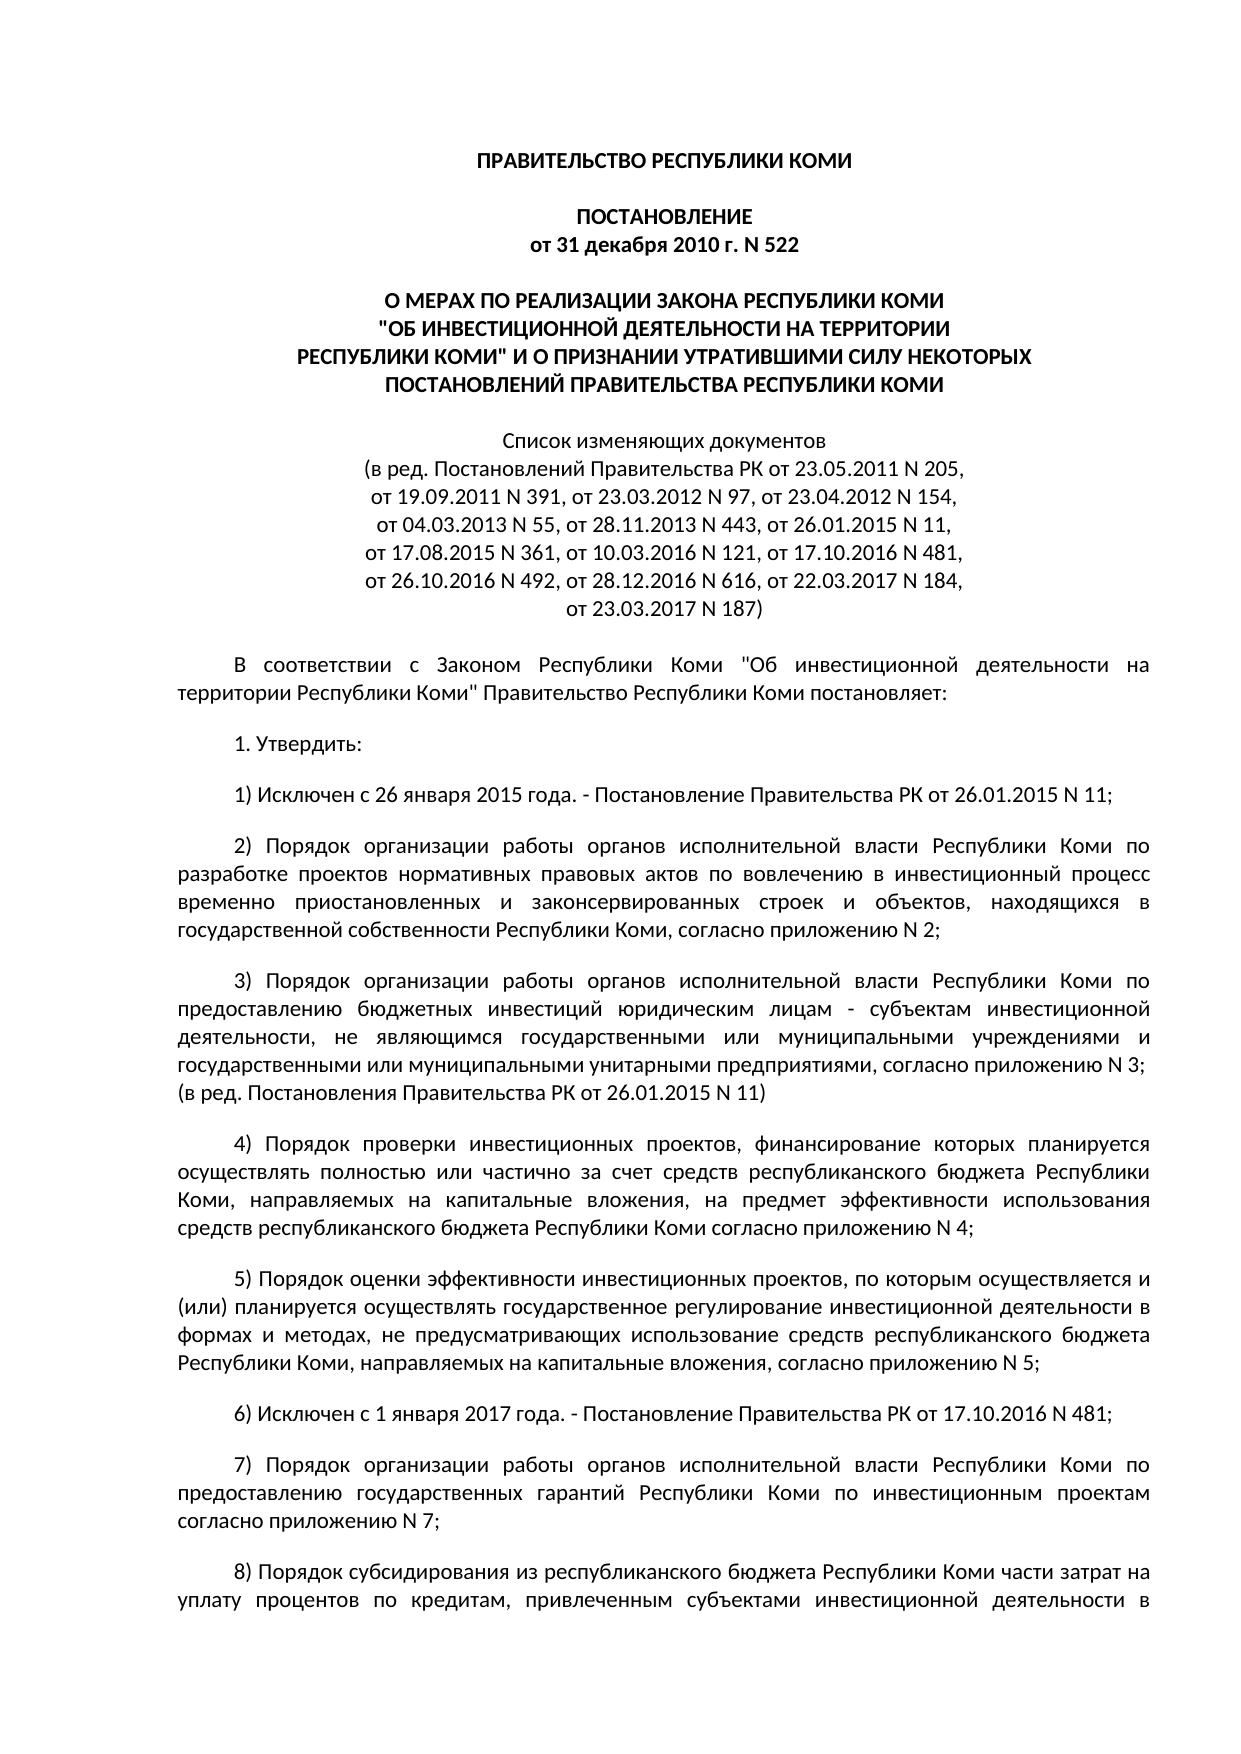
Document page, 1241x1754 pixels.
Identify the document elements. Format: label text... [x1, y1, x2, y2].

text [177, 1557, 1152, 1613]
text от 23.03.2017 N 187) [177, 594, 1152, 622]
title ПОСТАНОВЛЕНИЙ ПРАВИТЕЛЬСТВА РЕСПУБЛИКИ КОМИ [177, 370, 1152, 398]
title РЕСПУБЛИКИ КОМИ" И О ПРИЗНАНИИ УТРАТИВШИМИ СИЛУ НЕКОТОРЫХ [177, 342, 1152, 370]
text (в ред. Постановлений Правительства РК от 23.05.2011 N 205, [177, 454, 1152, 482]
title "ОБ ИНВЕСТИЦИОННОЙ ДЕЯТЕЛЬНОСТИ НА ТЕРРИТОРИИ [177, 314, 1152, 342]
text 6) Исключен с 1 января 2017 года. - Постановление Правительства РК от 17.10.2016 N 481; [177, 1399, 1152, 1427]
text В соответствии с Законом Республики Коми "Об инвестиционной деятельности на территории Республики Коми" Правительство Республики Коми постановляет: [177, 651, 1152, 707]
text 5) Порядок оценки эффективности инвестиционных проектов, по которым осуществляется и (или) планируется осуществлять государственное регулирование инвестиционной деятельности в формах и методах, не предусматривающих использование средств республиканского бюджета Республики Коми, направляемых на капитальные вложения, согласно приложению N 5; [177, 1264, 1152, 1376]
title ПРАВИТЕЛЬСТВО РЕСПУБЛИКИ КОМИ [177, 146, 1152, 174]
title от 31 декабря 2010 г. N 522 [177, 230, 1152, 258]
text от 19.09.2011 N 391, от 23.03.2012 N 97, от 23.04.2012 N 154, [177, 482, 1152, 510]
text 4) Порядок проверки инвестиционных проектов, финансирование которых планируется осуществлять полностью или частично за счет средств республиканского бюджета Республики Коми, направляемых на капитальные вложения, на предмет эффективности использования средств республиканского бюджета Республики Коми согласно приложению N 4; [177, 1129, 1152, 1241]
text от 04.03.2013 N 55, от 28.11.2013 N 443, от 26.01.2015 N 11, [177, 510, 1152, 538]
text от 26.10.2016 N 492, от 28.12.2016 N 616, от 22.03.2017 N 184, [177, 566, 1152, 594]
text 7) Порядок организации работы органов исполнительной власти Республики Коми по предоставлению государственных гарантий Республики Коми по инвестиционным проектам согласно приложению N 7; [177, 1450, 1152, 1534]
title О МЕРАХ ПО РЕАЛИЗАЦИИ ЗАКОНА РЕСПУБЛИКИ КОМИ [177, 286, 1152, 314]
text 1. Утвердить: [177, 729, 1152, 757]
text Список изменяющих документов [177, 426, 1152, 454]
title ПОСТАНОВЛЕНИЕ [177, 202, 1152, 230]
text 2) Порядок организации работы органов исполнительной власти Республики Коми по разработке проектов нормативных правовых актов по вовлечению в инвестиционный процесс временно приостановленных и законсервированных строек и объектов, находящихся в государственной собственности Республики Коми, согласно приложению N 2; [177, 831, 1152, 943]
text 3) Порядок организации работы органов исполнительной власти Республики Коми по предоставлению бюджетных инвестиций юридическим лицам - субъектам инвестиционной деятельности, не являющимся государственными или муниципальными учреждениями и государственными или муниципальными унитарными предприятиями, согласно приложению N 3; [177, 966, 1152, 1078]
text от 17.08.2015 N 361, от 10.03.2016 N 121, от 17.10.2016 N 481, [177, 538, 1152, 566]
text (в ред. Постановления Правительства РК от 26.01.2015 N 11) [177, 1078, 1152, 1106]
text 1) Исключен с 26 января 2015 года. - Постановление Правительства РК от 26.01.2015 N 11; [177, 780, 1152, 808]
